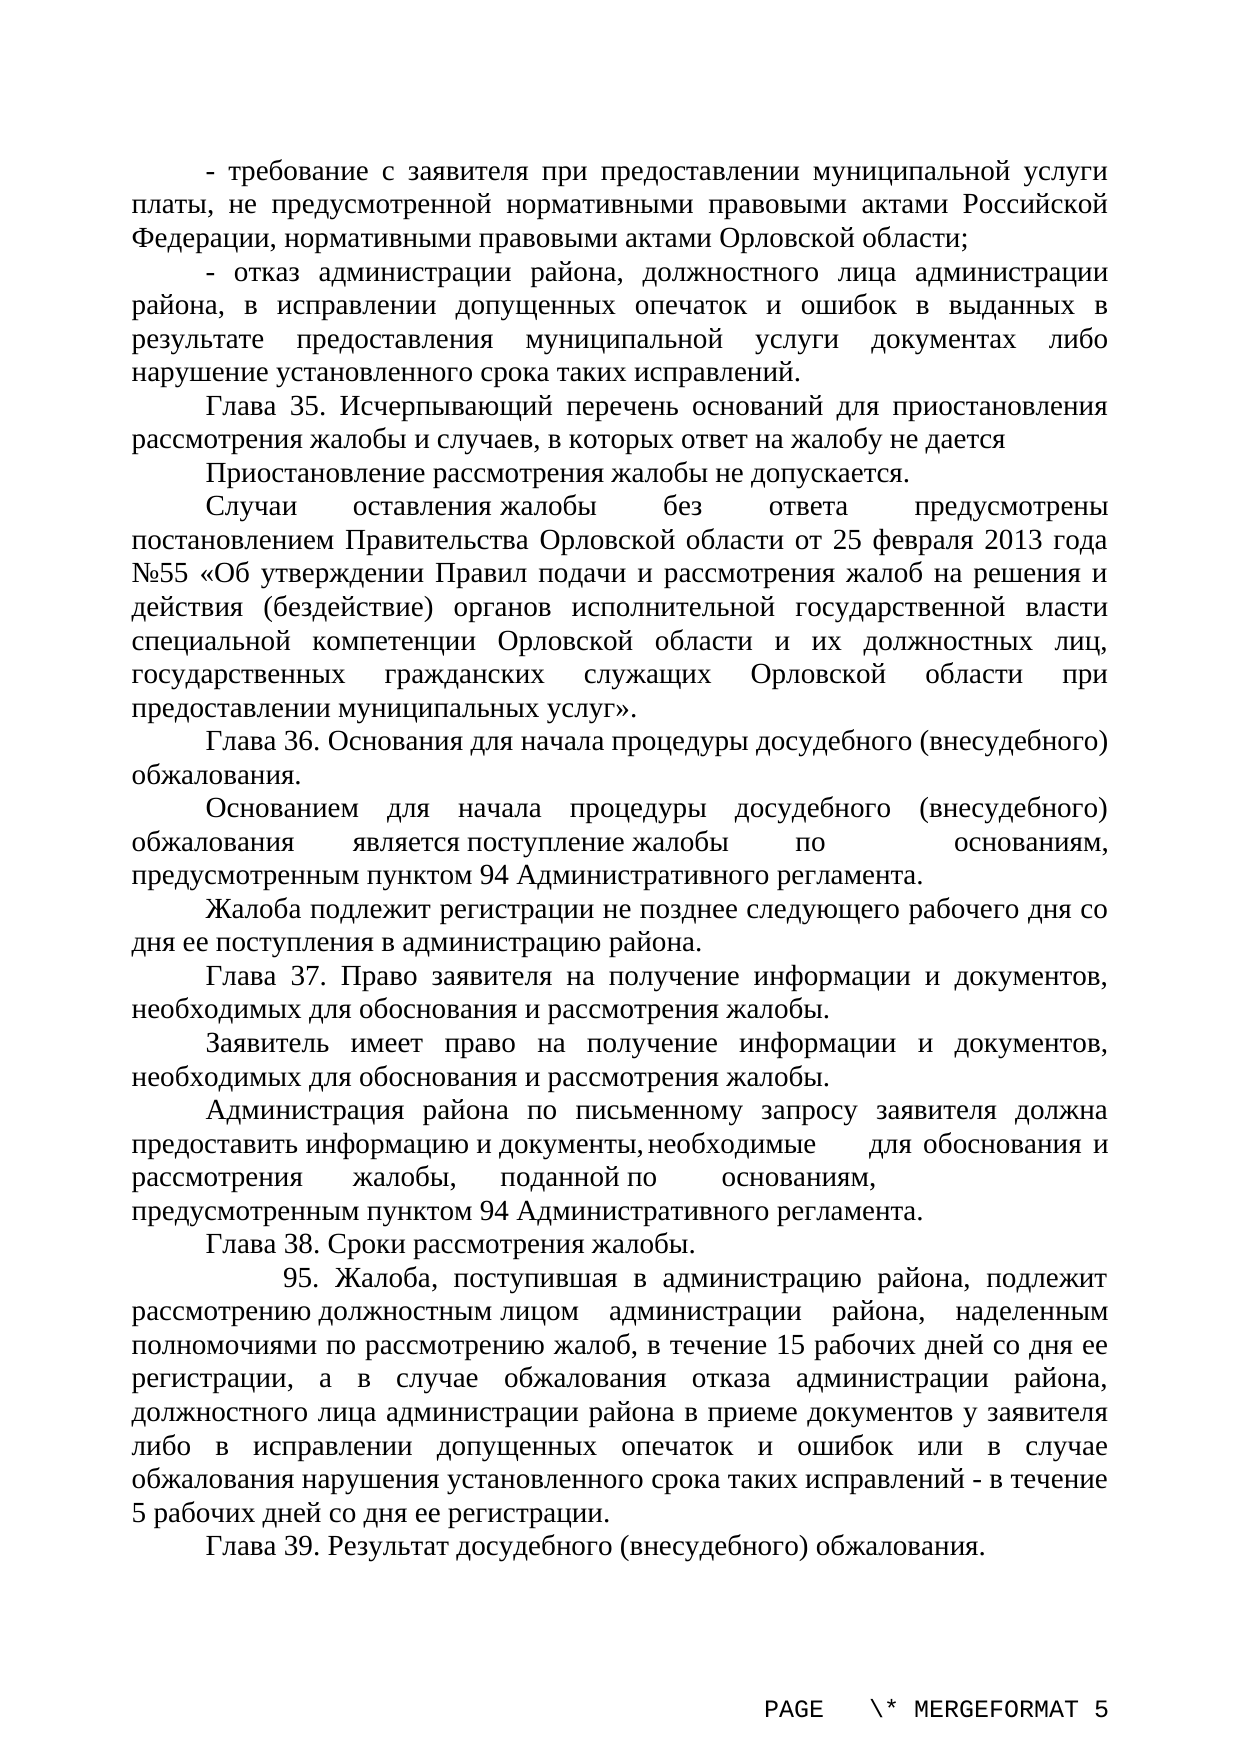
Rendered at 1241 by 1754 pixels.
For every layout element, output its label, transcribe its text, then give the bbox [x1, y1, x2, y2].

text Глава 39. Результат досудебного (внесудебного) обжалования. [131, 1528, 1109, 1562]
text Приостановление рассмотрения жалобы не допускается. [131, 455, 1109, 488]
text Случаи оставления жалобы без ответа предусмотрены постановлением Правительства Орловской области от 25 февраля 2013 года №55 «Об утверждении Правил подачи и рассмотрения жалоб на решения и действия (бездействие) органов исполнительной государственной власти специальной компетенции Орловской области и их должностных лиц, государственных гражданских служащих Орловской области при предоставлении муниципальных услуг». [131, 488, 1109, 723]
text - отказ администрации района, должностного лица администрации района, в исправлении допущенных опечаток и ошибок в выданных в результате предоставления муниципальной услуги документах либо нарушение установленного срока таких исправлений. [131, 254, 1109, 388]
text Глава 37. Право заявителя на получение информации и документов, необходимых для обоснования и рассмотрения жалобы. [131, 958, 1109, 1025]
text Основанием для начала процедуры досудебного (внесудебного) обжалования является поступление жалобы по основаниям, предусмотренным пунктом 94 Административного регламента. [131, 790, 1109, 891]
text Глава 36. Основания для начала процедуры досудебного (внесудебного) обжалования. [131, 723, 1109, 790]
text Жалоба подлежит регистрации не позднее следующего рабочего дня со дня ее поступления в администрацию района. [131, 891, 1109, 958]
text Заявитель имеет право на получение информации и документов, необходимых для обоснования и рассмотрения жалобы. [131, 1025, 1109, 1092]
text - требование с заявителя при предоставлении муниципальной услуги платы, не предусмотренной нормативными правовыми актами Российской Федерации, нормативными правовыми актами Орловской области; [131, 153, 1109, 254]
text Глава 35. Исчерпывающий перечень оснований для приостановления рассмотрения жалобы и случаев, в которых ответ на жалобу не дается [131, 388, 1109, 455]
text Администрация района по письменному запросу заявителя должна предоставить информацию и документы, необходимые для обоснования и рассмотрения жалобы, поданной по основаниям, предусмотренным пунктом 94 Административного регламента. [131, 1092, 1109, 1226]
text 95. Жалоба, поступившая в администрацию района, подлежит рассмотрению должностным лицом администрации района, наделенным полномочиями по рассмотрению жалоб, в течение 15 рабочих дней со дня ее регистрации, а в случае обжалования отказа администрации района, должностного лица администрации района в приеме документов у заявителя либо в исправлении допущенных опечаток и ошибок или в случае обжалования нарушения установленного срока таких исправлений - в течение 5 рабочих дней со дня ее регистрации. [131, 1260, 1109, 1528]
text Глава 38. Сроки рассмотрения жалобы. [131, 1226, 1109, 1260]
